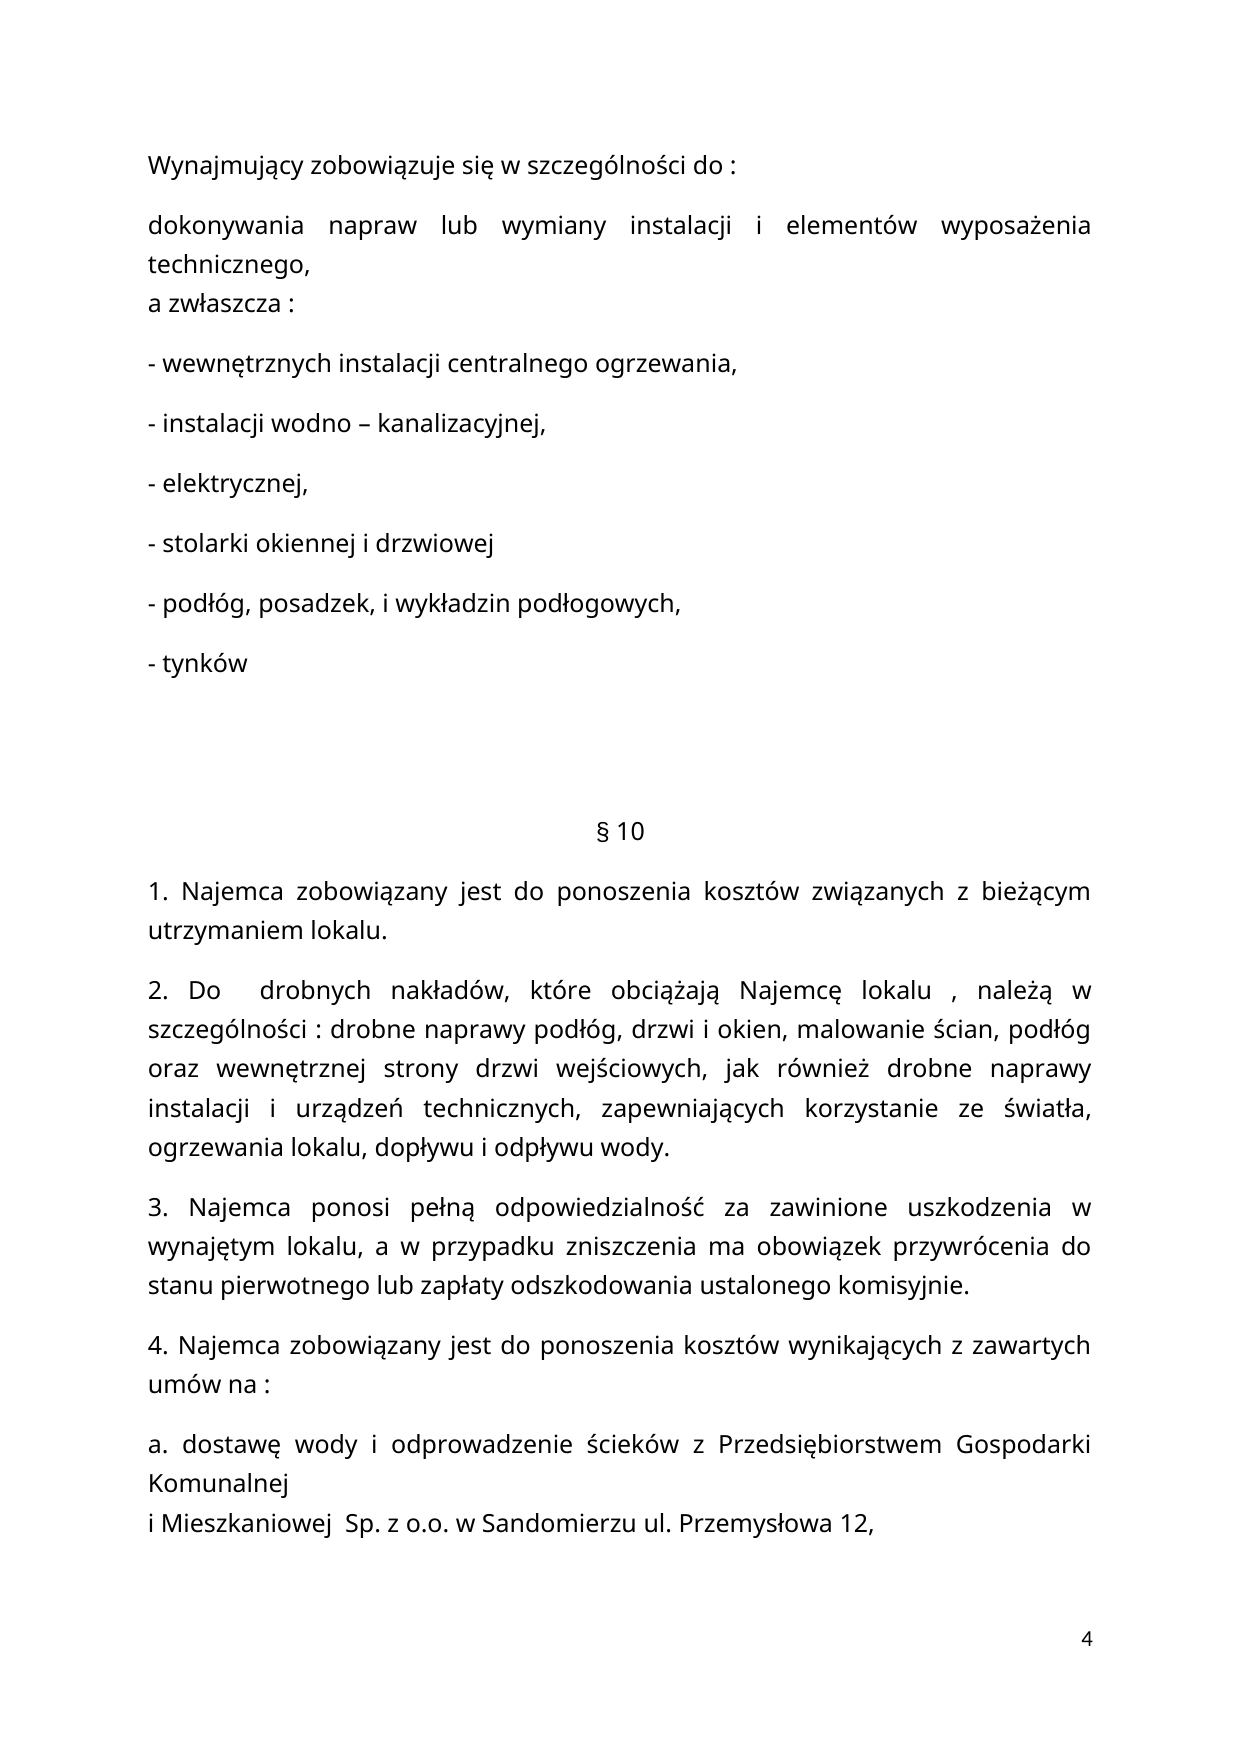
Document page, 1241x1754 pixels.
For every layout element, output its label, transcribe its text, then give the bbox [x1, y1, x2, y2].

text - podłóg, posadzek, i wykładzin podłogowych, [148, 586, 1093, 620]
text - wewnętrznych instalacji centralnego ogrzewania, [148, 346, 1093, 380]
text 3. Najemca ponosi pełną odpowiedzialność za zawinione uszkodzenia w wynajętym lokalu, a w przypadku zniszczenia ma obowiązek przywrócenia do stanu pierwotnego lub zapłaty odszkodowania ustalonego komisyjnie. [148, 1189, 1093, 1302]
text - instalacji wodno – kanalizacyjnej, [148, 406, 1093, 440]
text 4. Najemca zobowiązany jest do ponoszenia kosztów wynikających z zawartych umów na : [148, 1328, 1093, 1401]
text a. dostawę wody i odprowadzenie ścieków z Przedsiębiorstwem Gospodarki Komunalnej i Mieszkaniowej Sp. z o.o. w Sandomierzu ul. Przemysłowa 12, [148, 1427, 1093, 1539]
text 2. Do drobnych nakładów, które obciążają Najemcę lokalu , należą w szczególności : drobne naprawy podłóg, drzwi i okien, malowanie ścian, podłóg oraz wewnętrznej strony drzwi wejściowych, jak również drobne naprawy instalacji i urządzeń technicznych, zapewniających korzystanie ze światła, ogrzewania lokalu, dopływu i odpływu wody. [148, 973, 1093, 1163]
text § 10 [148, 814, 1093, 848]
text - stolarki okiennej i drzwiowej [148, 526, 1093, 560]
text 1. Najemca zobowiązany jest do ponoszenia kosztów związanych z bieżącym utrzymaniem lokalu. [148, 874, 1093, 947]
text - tynków [148, 646, 1093, 680]
text Wynajmujący zobowiązuje się w szczególności do : [148, 148, 1093, 182]
text dokonywania napraw lub wymiany instalacji i elementów wyposażenia technicznego, a zwłaszcza : [148, 208, 1093, 320]
text - elektrycznej, [148, 466, 1093, 500]
